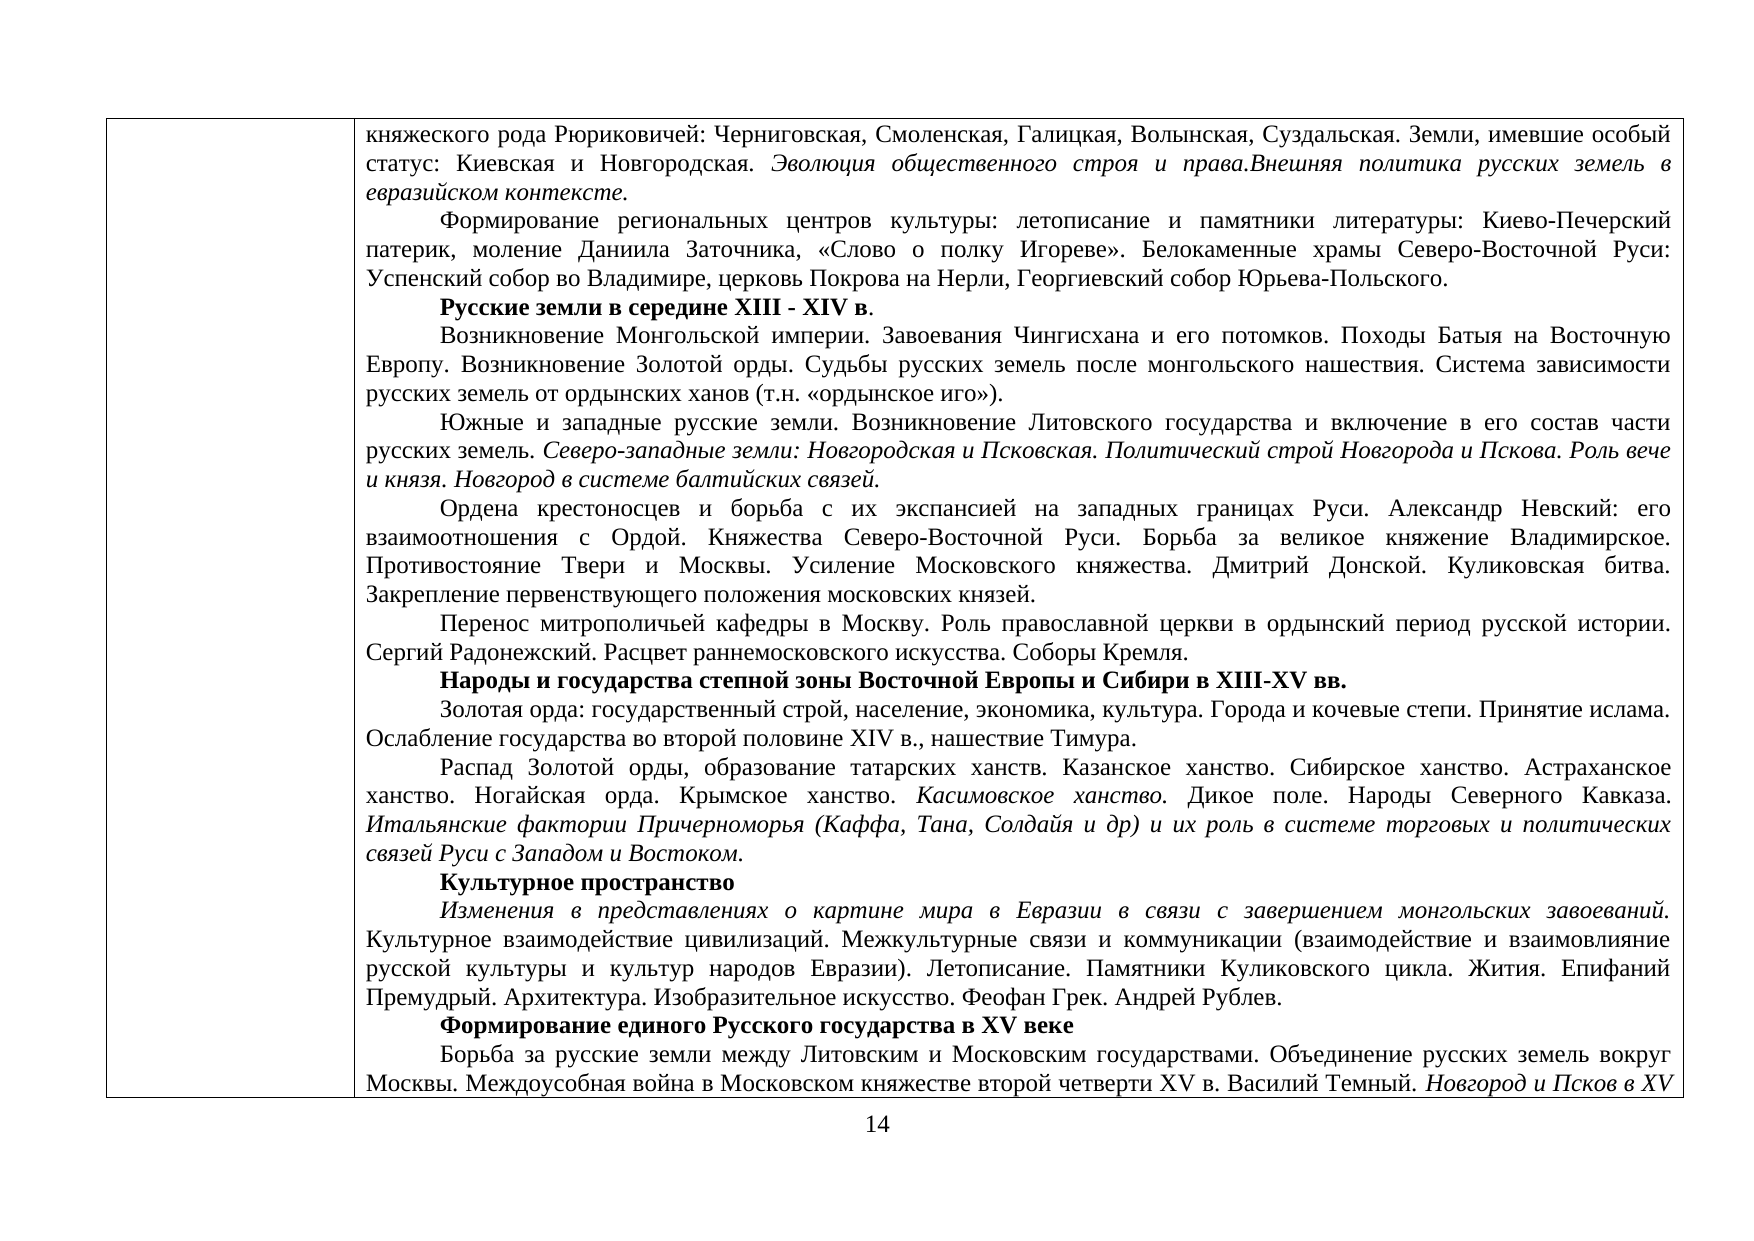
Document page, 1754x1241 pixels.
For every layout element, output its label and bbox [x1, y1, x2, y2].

table_cell [355, 119, 1683, 1097]
table_cell [107, 119, 354, 1097]
